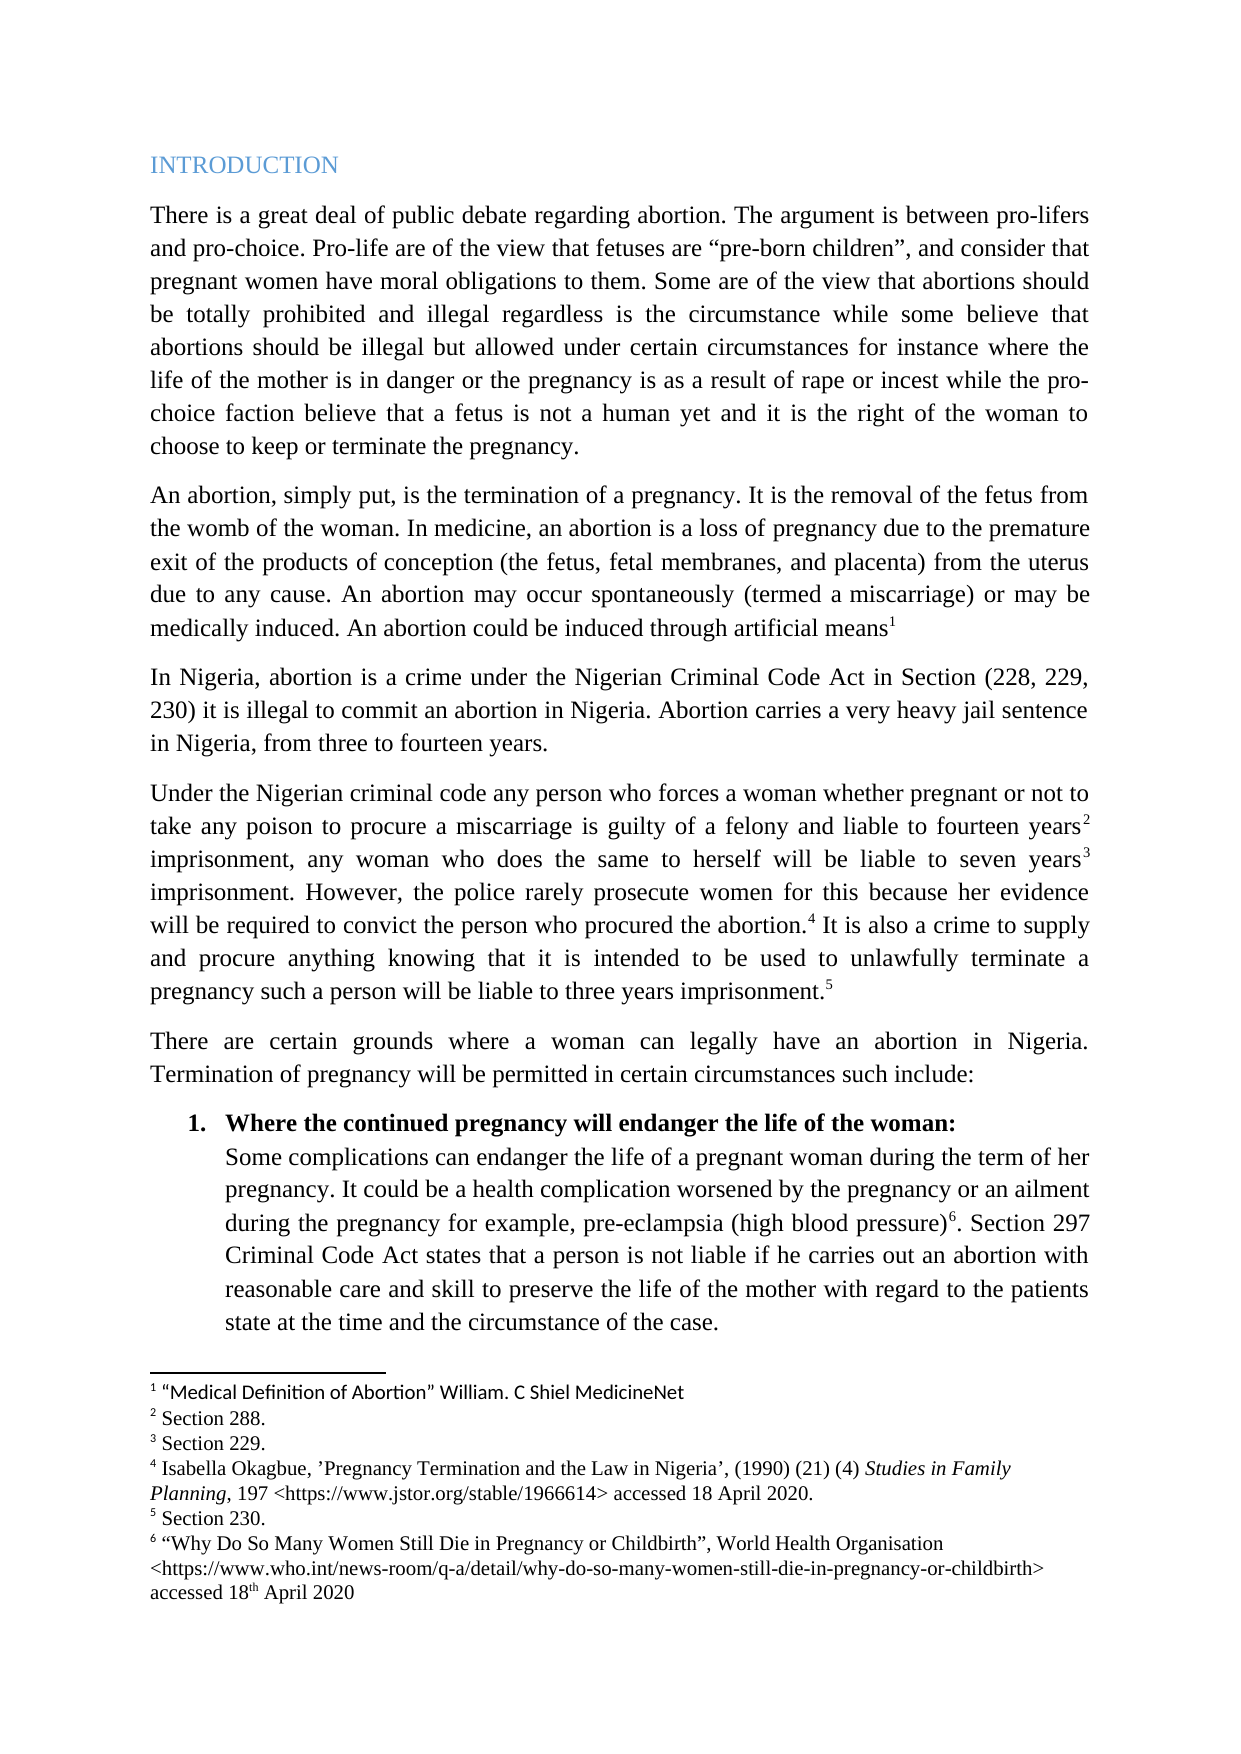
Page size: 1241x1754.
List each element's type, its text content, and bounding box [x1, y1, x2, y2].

list Where the continued pregnancy will endanger the life of the woman: [187, 1108, 1090, 1137]
text There is a great deal of public debate regarding abortion. The argument is between pro-lifers and pro-choice. Pro-life are of the view that fetuses are “pre-born children”, and consider that pregnant women have moral obligations to them. Some are of the view that abortions should be totally prohibited and illegal regardless is the circumstance while some believe that abortions should be illegal but allowed under certain circumstances for instance where the life of the mother is in danger or the pregnancy is as a result of rape or incest while the pro-choice faction believe that a fetus is not a human yet and it is the right of the woman to choose to keep or terminate the pregnancy. [150, 200, 1090, 459]
text There are certain grounds where a woman can legally have an abortion in Nigeria. Termination of pregnancy will be permitted in certain circumstances such include: [150, 1026, 1090, 1088]
list Some complications can endanger the life of a pregnant woman during the term of her pregnancy. It could be a health complication worsened by the pregnancy or an ailment during the pregnancy for example, pre-eclampsia (high blood pressure). Section 297 Criminal Code Act states that a person is not liable if he carries out an abortion with reasonable care and skill to preserve the life of the mother with regard to the patients state at the time and the circumstance of the case. [225, 1142, 1090, 1335]
text In Nigeria, abortion is a crime under the Nigerian Criminal Code Act in Section (228, 229, 230) it is illegal to commit an abortion in Nigeria. Abortion carries a very heavy jail sentence in Nigeria, from three to fourteen years. [150, 662, 1090, 757]
text INTRODUCTION [150, 150, 1090, 179]
text Under the Nigerian criminal code any person who forces a woman whether pregnant or not to take any poison to procure a miscarriage is guilty of a felony and liable to fourteen years imprisonment, any woman who does the same to herself will be liable to seven years imprisonment. However, the police rarely prosecute women for this because her evidence will be required to convict the person who procured the abortion. It is also a crime to supply and procure anything knowing that it is intended to be used to unlawfully terminate a pregnancy such a person will be liable to three years imprisonment. [150, 778, 1090, 1005]
text An abortion, simply put, is the termination of a pregnancy. It is the removal of the fetus from the womb of the woman. In medicine, an abortion is a loss of pregnancy due to the premature exit of the products of conception (the fetus, fetal membranes, and placenta) from the uterus due to any cause. An abortion may occur spontaneously (termed a miscarriage) or may be medically induced. An abortion could be induced through artificial means [150, 481, 1090, 641]
